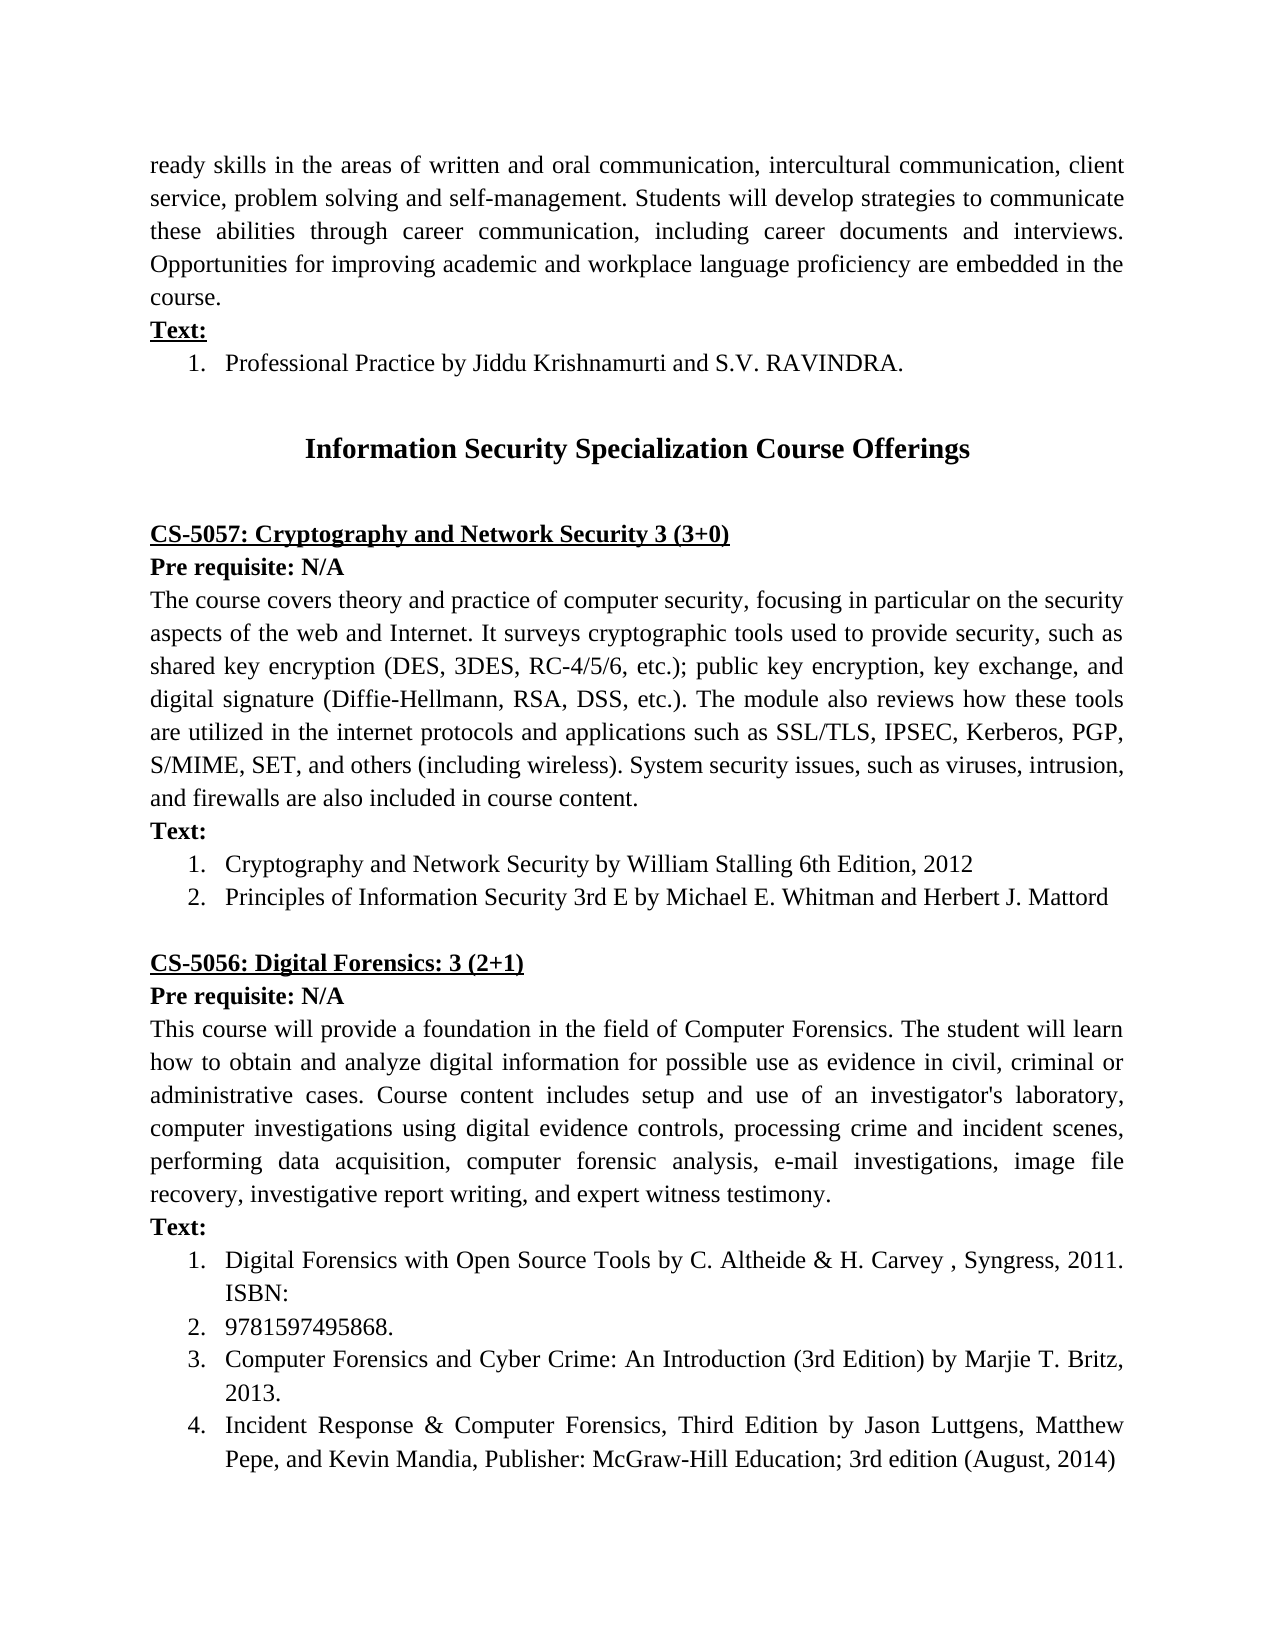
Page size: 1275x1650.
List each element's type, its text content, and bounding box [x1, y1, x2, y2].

text Text: [150, 1212, 1125, 1241]
text CS-5057: Cryptography and Network Security 3 (3+0) [150, 519, 1125, 548]
list Professional Practice by Jiddu Krishnamurti and S.V. RAVINDRA. [187, 348, 1125, 377]
text Pre requisite: N/A [150, 981, 1125, 1010]
text This course will provide a foundation in the field of Computer Forensics. The student will learn how to obtain and analyze digital information for possible use as evidence in civil, criminal or administrative cases. Course content includes setup and use of an investigator's laboratory, computer investigations using digital evidence controls, processing crime and incident scenes, performing data acquisition, computer forensic analysis, e-mail investigations, image file recovery, investigative report writing, and expert witness testimony. [150, 1014, 1125, 1208]
text Text: [150, 816, 1125, 845]
list Computer Forensics and Cyber Crime: An Introduction (3rd Edition) by Marjie T. Britz, 2013. [187, 1344, 1125, 1406]
list 9781597495868. [187, 1312, 1125, 1340]
list Incident Response & Computer Forensics, Third Edition by Jason Luttgens, Matthew Pepe, and Kevin Mandia, Publisher: McGraw-Hill Education; 3rd edition (August, 2014) [187, 1411, 1125, 1472]
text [150, 150, 1125, 311]
text Text: [150, 315, 1125, 344]
list Principles of Information Security 3rd E by Michael E. Whitman and Herbert J. Mattord [187, 882, 1125, 911]
list Digital Forensics with Open Source Tools by C. Altheide & H. Carvey , Syngress, 2011. ISBN: [187, 1246, 1125, 1307]
text Information Security Specialization Course Offerings [150, 431, 1125, 464]
text Pre requisite: N/A [150, 552, 1125, 581]
list Cryptography and Network Security by William Stalling 6th Edition, 2012 [187, 849, 1125, 878]
text The course covers theory and practice of computer security, focusing in particular on the security aspects of the web and Internet. It surveys cryptographic tools used to provide security, such as shared key encryption (DES, 3DES, RC-4/5/6, etc.); public key encryption, key exchange, and digital signature (Diffie-Hellmann, RSA, DSS, etc.). The module also reviews how these tools are utilized in the internet protocols and applications such as SSL/TLS, IPSEC, Kerberos, PGP, S/MIME, SET, and others (including wireless). System security issues, such as viruses, intrusion, and firewalls are also included in course content. [150, 585, 1125, 812]
text CS-5056: Digital Forensics: 3 (2+1) [150, 948, 1125, 977]
